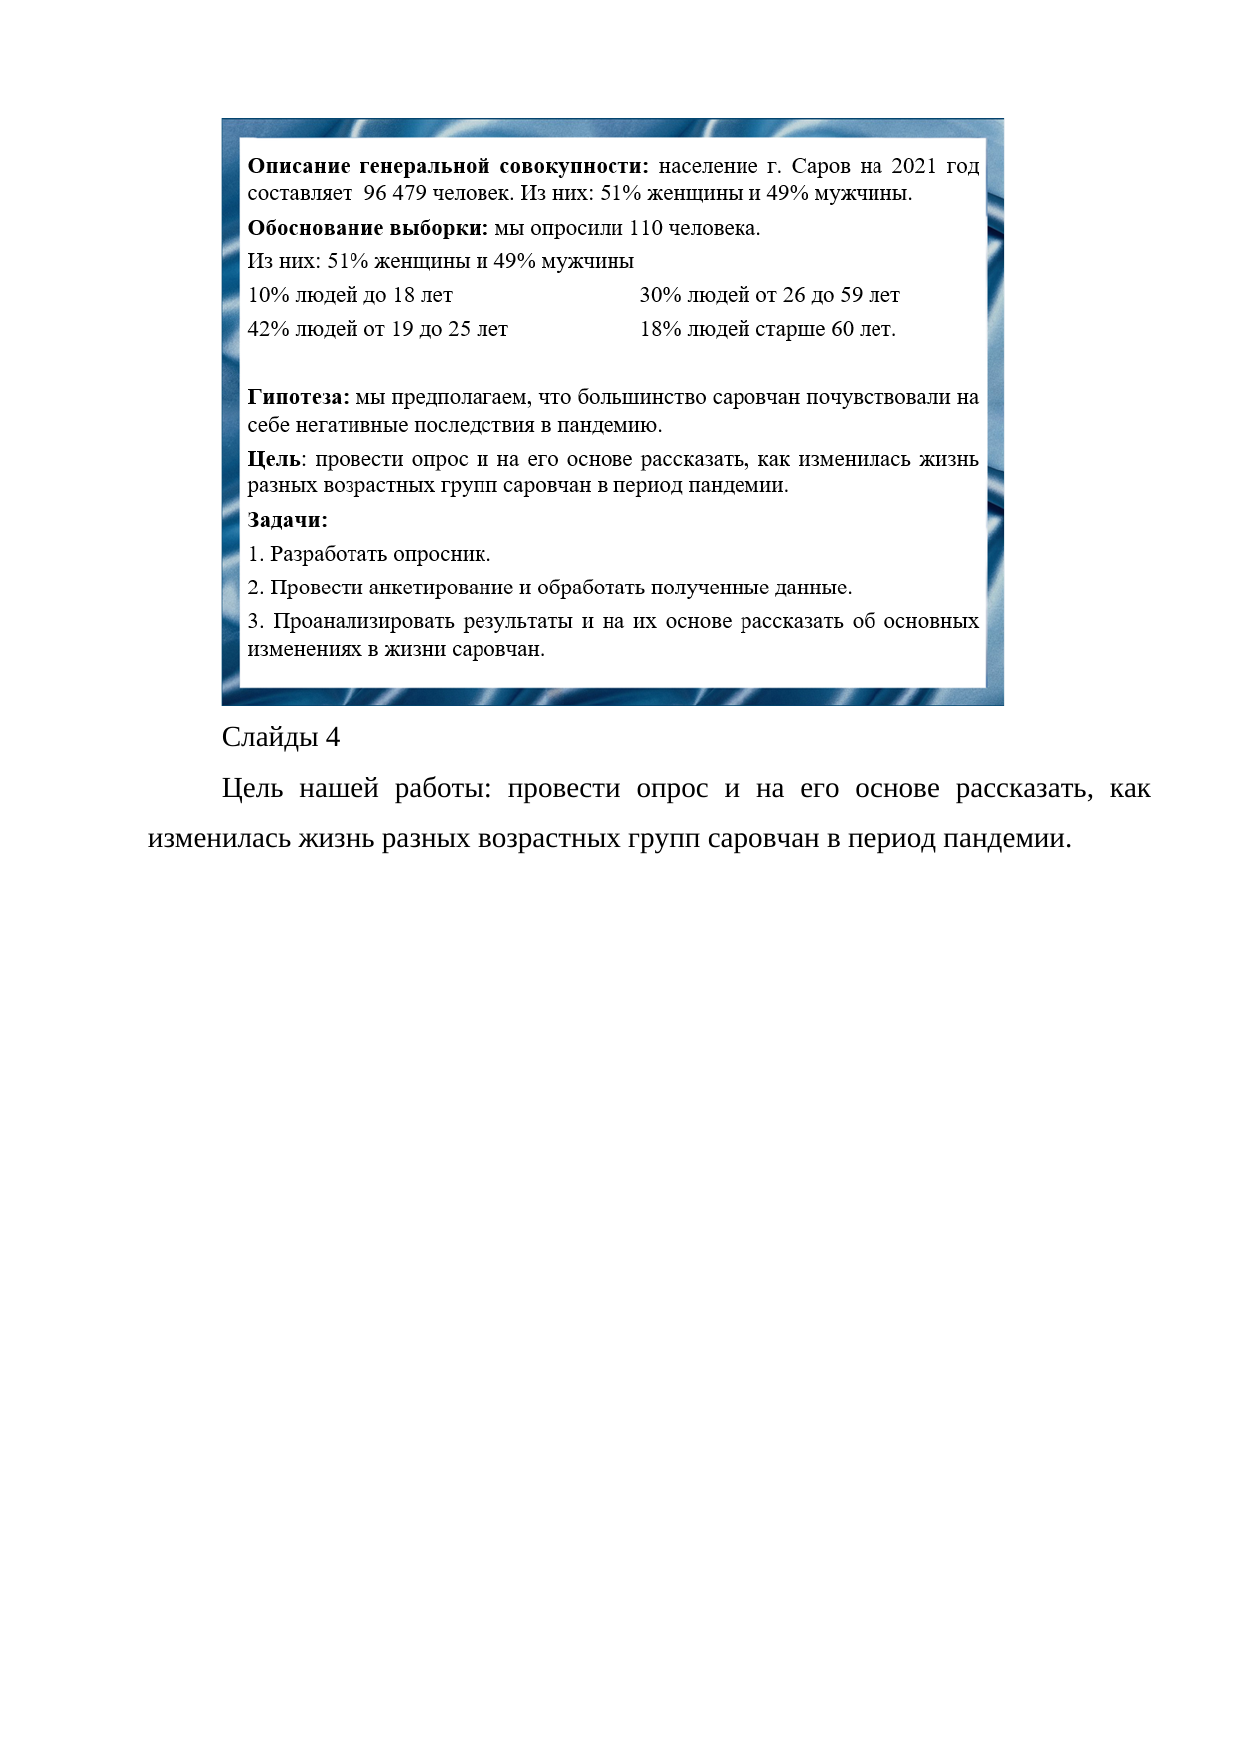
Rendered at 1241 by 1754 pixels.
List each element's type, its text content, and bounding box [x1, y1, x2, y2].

picture [221, 118, 1005, 706]
text Цель нашей работы: провести опрос и на его основе рассказать, как изменилась жизнь разных возрастных групп саровчан в период пандемии. [148, 770, 1152, 854]
text Слайды 4 [148, 719, 1152, 753]
